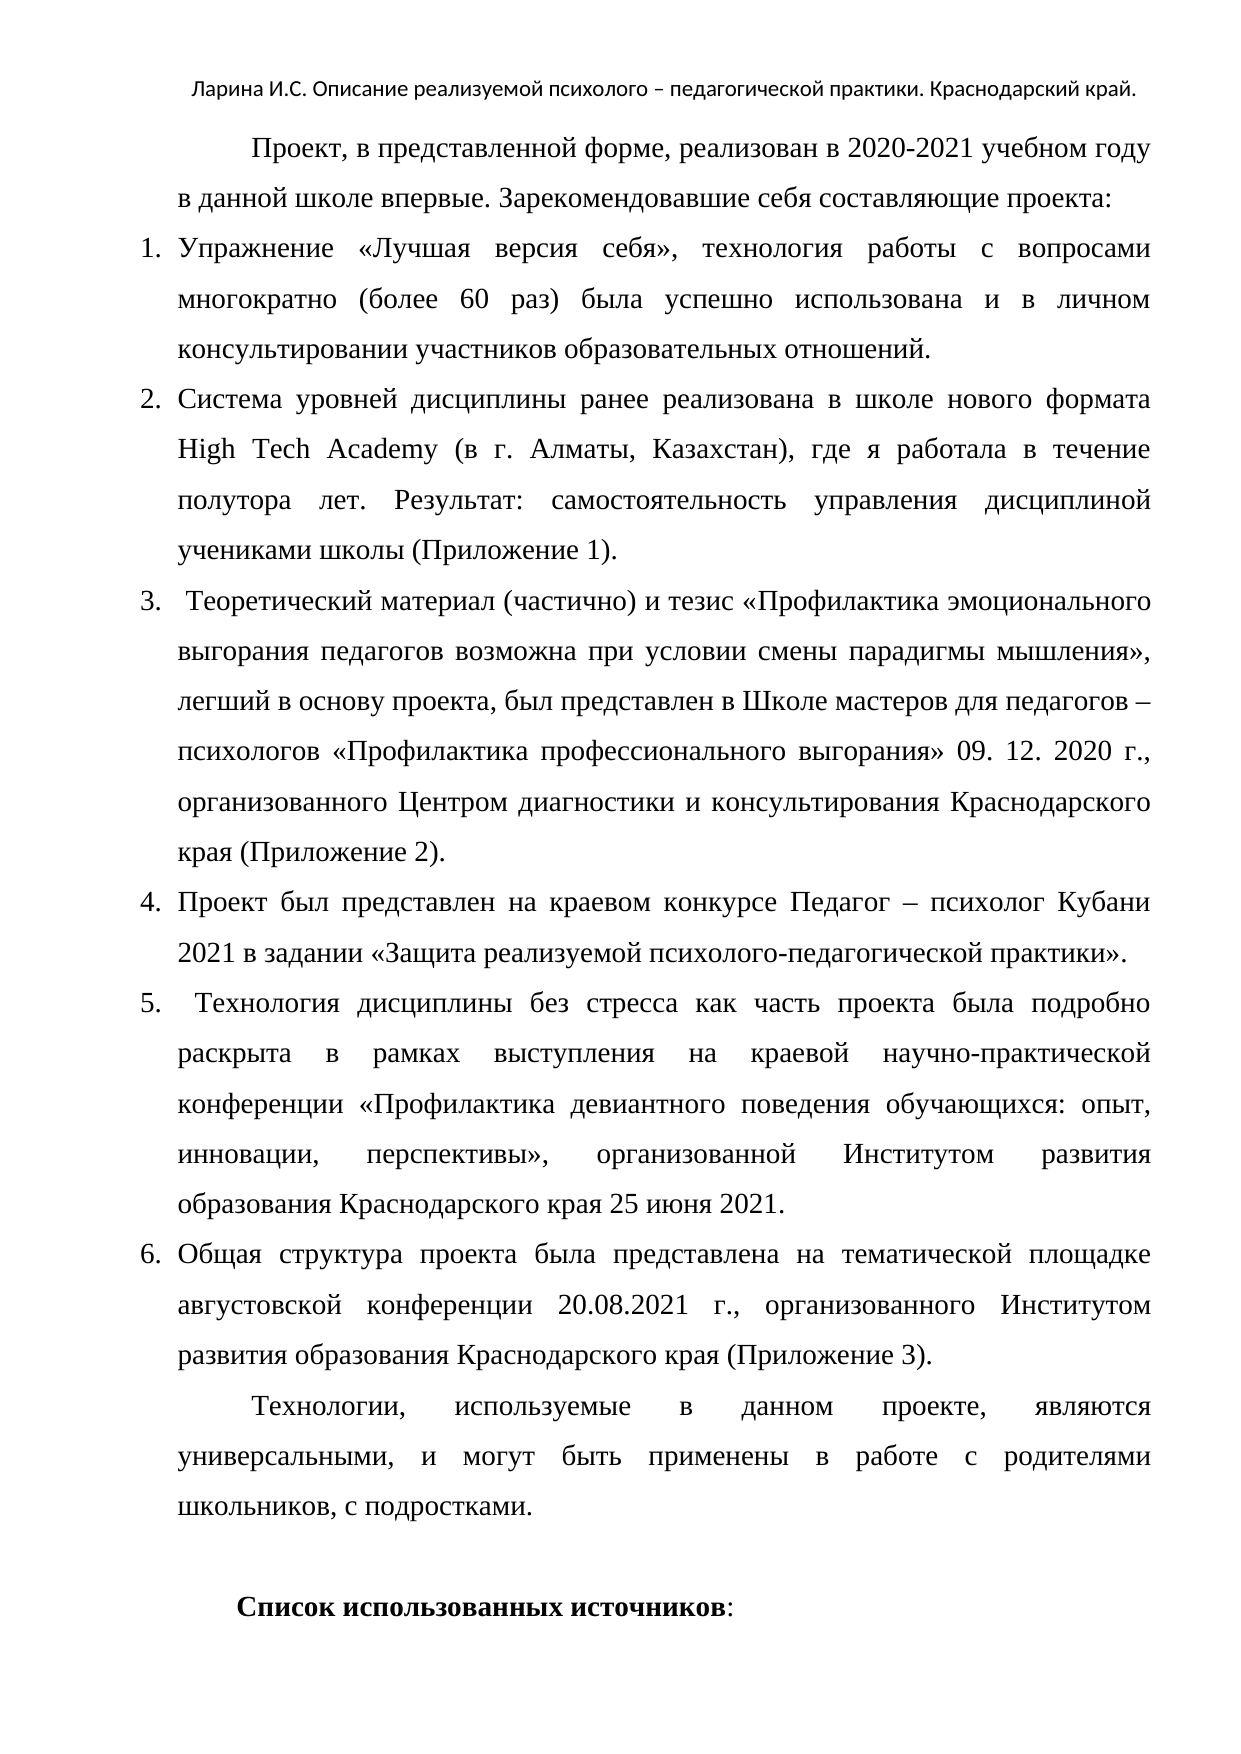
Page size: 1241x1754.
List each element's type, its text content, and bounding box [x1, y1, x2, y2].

text Технологии, используемые в данном проекте, являются универсальными, и могут быть применены в работе с родителями школьников, с подростками. [177, 1388, 1152, 1522]
list Упражнение «Лучшая версия себя», технология работы с вопросами многократно (более 60 раз) была успешно использована и в личном консультировании участников образовательных отношений. [140, 230, 1152, 364]
list Проект был представлен на краевом конкурсе Педагог – психолог Кубани 2021 в задании «Защита реализуемой психолого-педагогической практики». [140, 884, 1152, 968]
list Технология дисциплины без стресса как часть проекта была подробно раскрыта в рамках выступления на краевой научно-практической конференции «Профилактика девиантного поведения обучающихся: опыт, инновации, перспективы», организованной Институтом развития образования Краснодарского края 25 июня 2021. [140, 985, 1152, 1220]
text Список использованных источников: [177, 1589, 1152, 1622]
list Общая структура проекта была представлена на тематической площадке августовской конференции 20.08.2021 г., организованного Институтом развития образования Краснодарского края (Приложение 3). [140, 1237, 1152, 1371]
list Проект, в представленной форме, реализован в 2020-2021 учебном году в данной школе впервые. Зарекомендовавшие себя составляющие проекта: [177, 130, 1152, 214]
list Система уровней дисциплины ранее реализована в школе нового формата High Tech Academy (в г. Алматы, Казахстан), где я работала в течение полутора лет. Результат: самостоятельность управления дисциплиной учениками школы (Приложение 1). [140, 381, 1152, 566]
list Теоретический материал (частично) и тезис «Профилактика эмоционального выгорания педагогов возможна при условии смены парадигмы мышления», легший в основу проекта, был представлен в Школе мастеров для педагогов – психологов «Профилактика профессионального выгорания» 09. 12. 2020 г., организованного Центром диагностики и консультирования Краснодарского края (Приложение 2). [140, 583, 1152, 868]
